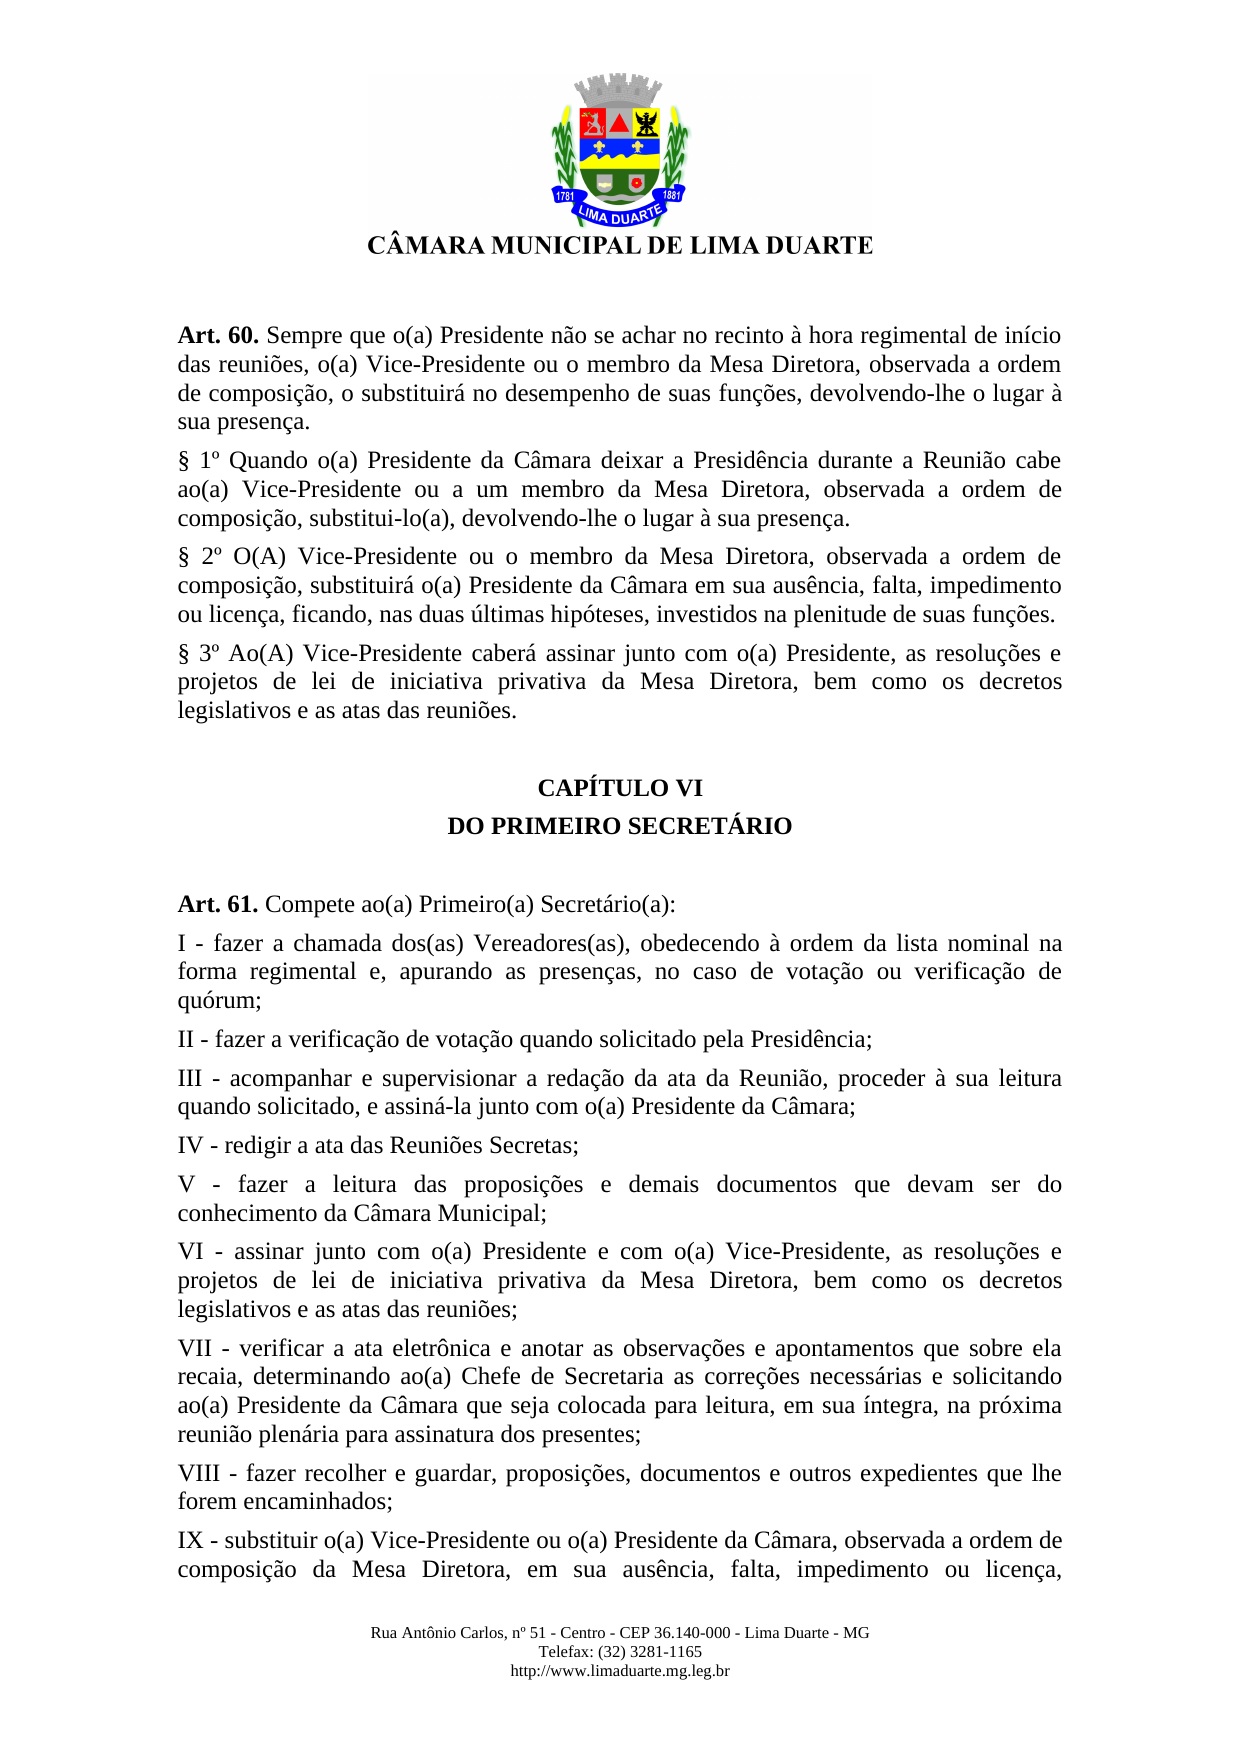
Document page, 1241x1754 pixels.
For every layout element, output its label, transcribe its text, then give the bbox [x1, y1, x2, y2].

text § 2º O(A) Vice-Presidente ou o membro da Mesa Diretora, observada a ordem de composição, substituirá o(a) Presidente da Câmara em sua ausência, falta, impedimento ou licença, ficando, nas duas últimas hipóteses, investidos na plenitude de suas funções. [177, 541, 1063, 628]
text § 1º Quando o(a) Presidente da Câmara deixar a Presidência durante a Reunião cabe ao(a) Vice-Presidente ou a um membro da Mesa Diretora, observada a ordem de composição, substitui-lo(a), devolvendo-lhe o lugar à sua presença. [177, 445, 1063, 531]
text CAPÍTULO VI [177, 773, 1063, 801]
text § 3º Ao(A) Vice-Presidente caberá assinar junto com o(a) Presidente, as resoluções e projetos de lei de iniciativa privativa da Mesa Diretora, bem como os decretos legislativos e as atas das reuniões. [177, 638, 1063, 724]
picture [367, 73, 873, 254]
text Art. 61. Compete ao(a) Primeiro(a) Secretário(a): [177, 889, 1063, 918]
text II - fazer a verificação de votação quando solicitado pela Presidência; [177, 1024, 1063, 1053]
text I - fazer a chamada dos(as) Vereadores(as), obedecendo à ordem da lista nominal na forma regimental e, apurando as presenças, no caso de votação ou verificação de quórum; [177, 928, 1063, 1014]
text V - fazer a leitura das proposições e demais documentos que devam ser do conhecimento da Câmara Municipal; [177, 1169, 1063, 1226]
text VIII - fazer recolher e guardar, proposições, documentos e outros expedientes que lhe forem encaminhados; [177, 1458, 1063, 1515]
text IV - redigir a ata das Reuniões Secretas; [177, 1130, 1063, 1159]
text DO PRIMEIRO SECRETÁRIO [177, 811, 1063, 840]
text VII - verificar a ata eletrônica e anotar as observações e apontamentos que sobre ela recaia, determinando ao(a) Chefe de Secretaria as correções necessárias e solicitando ao(a) Presidente da Câmara que seja colocada para leitura, em sua íntegra, na próxima reunião plenária para assinatura dos presentes; [177, 1333, 1063, 1448]
text Art. 60. Sempre que o(a) Presidente não se achar no recinto à hora regimental de início das reuniões, o(a) Vice-Presidente ou o membro da Mesa Diretora, observada a ordem de composição, o substituirá no desempenho de suas funções, devolvendo-lhe o lugar à sua presença. [177, 320, 1063, 435]
text III - acompanhar e supervisionar a redação da ata da Reunião, proceder à sua leitura quando solicitado, e assiná-la junto com o(a) Presidente da Câmara; [177, 1063, 1063, 1120]
text VI - assinar junto com o(a) Presidente e com o(a) Vice-Presidente, as resoluções e projetos de lei de iniciativa privativa da Mesa Diretora, bem como os decretos legislativos e as atas das reuniões; [177, 1236, 1063, 1323]
